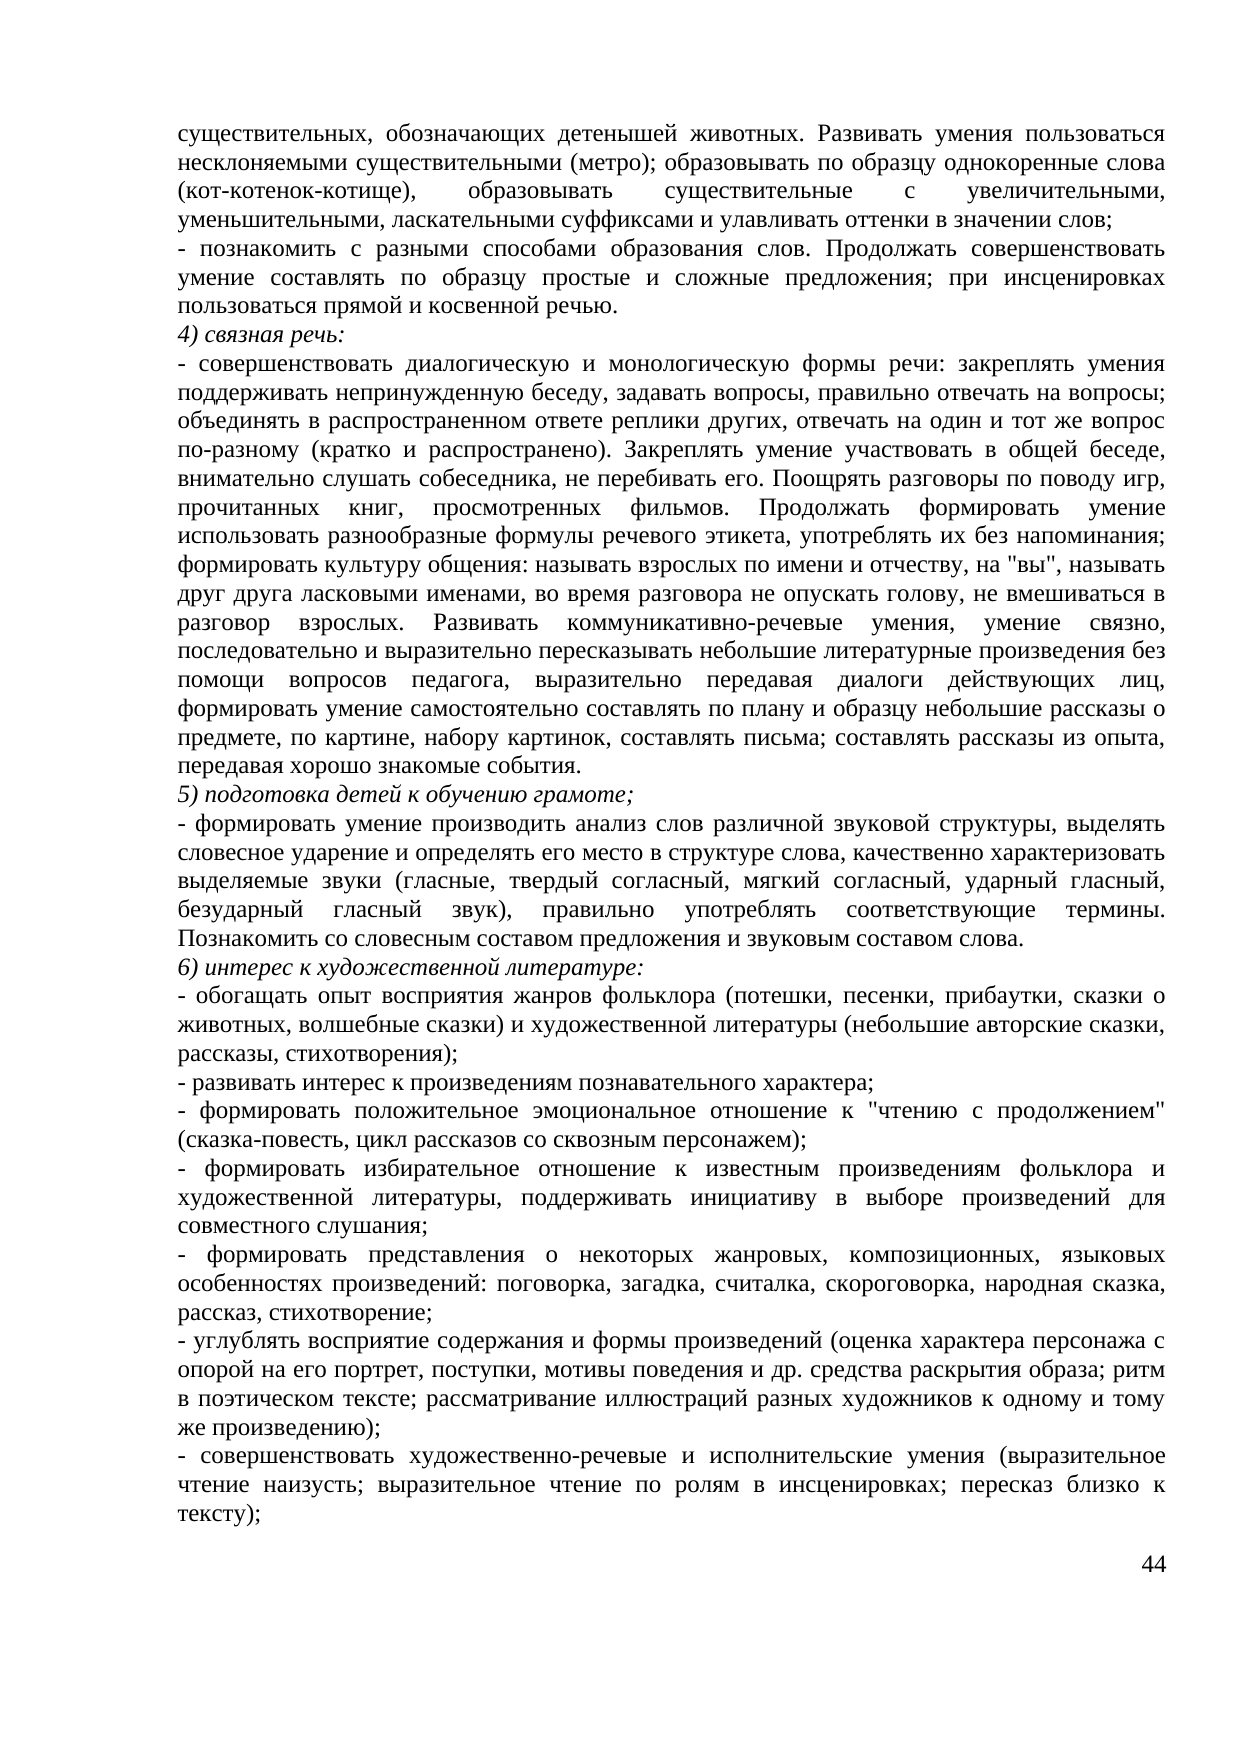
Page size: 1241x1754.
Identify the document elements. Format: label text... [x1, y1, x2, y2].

text - формировать избирательное отношение к известным произведениям фольклора и художественной литературы, поддерживать инициативу в выборе произведений для совместного слушания; [177, 1153, 1166, 1239]
text - формировать умение производить анализ слов различной звуковой структуры, выделять словесное ударение и определять его место в структуре слова, качественно характеризовать выделяемые звуки (гласные, твердый согласный, мягкий согласный, ударный гласный, безударный гласный звук), правильно употреблять соответствующие термины. Познакомить со словесным составом предложения и звуковым составом слова. [177, 808, 1166, 952]
text - совершенствовать художественно-речевые и исполнительские умения (выразительное чтение наизусть; выразительное чтение по ролям в инсценировках; пересказ близко к тексту); [177, 1441, 1166, 1527]
text - углублять восприятие содержания и формы произведений (оценка характера персонажа с опорой на его портрет, поступки, мотивы поведения и др. средства раскрытия образа; ритм в поэтическом тексте; рассматривание иллюстраций разных художников к одному и тому же произведению); [177, 1326, 1166, 1441]
text - формировать представления о некоторых жанровых, композиционных, языковых особенностях произведений: поговорка, загадка, считалка, скороговорка, народная сказка, рассказ, стихотворение; [177, 1239, 1166, 1326]
text - развивать интерес к произведениям познавательного характера; [177, 1067, 1166, 1096]
text - формировать положительное эмоциональное отношение к "чтению с продолжением" (сказка-повесть, цикл рассказов со сквозным персонажем); [177, 1096, 1166, 1153]
text - совершенствовать диалогическую и монологическую формы речи: закреплять умения поддерживать непринужденную беседу, задавать вопросы, правильно отвечать на вопросы; объединять в распространенном ответе реплики других, отвечать на один и тот же вопрос по-разному (кратко и распространено). Закреплять умение участвовать в общей беседе, внимательно слушать собеседника, не перебивать его. Поощрять разговоры по поводу игр, прочитанных книг, просмотренных фильмов. Продолжать формировать умение использовать разнообразные формулы речевого этикета, употреблять их без напоминания; формировать культуру общения: называть взрослых по имени и отчеству, на "вы", называть друг друга ласковыми именами, во время разговора не опускать голову, не вмешиваться в разговор взрослых. Развивать коммуникативно-речевые умения, умение связно, последовательно и выразительно пересказывать небольшие литературные произведения без помощи вопросов педагога, выразительно передавая диалоги действующих лиц, формировать умение самостоятельно составлять по плану и образцу небольшие рассказы о предмете, по картине, набору картинок, составлять письма; составлять рассказы из опыта, передавая хорошо знакомые события. [177, 348, 1166, 779]
text - познакомить с разными способами образования слов. Продолжать совершенствовать умение составлять по образцу простые и сложные предложения; при инсценировках пользоваться прямой и косвенной речью. [177, 233, 1166, 319]
text 6) интерес к художественной литературе: [177, 952, 1166, 981]
text 5) подготовка детей к обучению грамоте; [177, 779, 1166, 808]
text 4) связная речь: [177, 319, 1166, 348]
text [177, 118, 1166, 233]
text - обогащать опыт восприятия жанров фольклора (потешки, песенки, прибаутки, сказки о животных, волшебные сказки) и художественной литературы (небольшие авторские сказки, рассказы, стихотворения); [177, 981, 1166, 1067]
